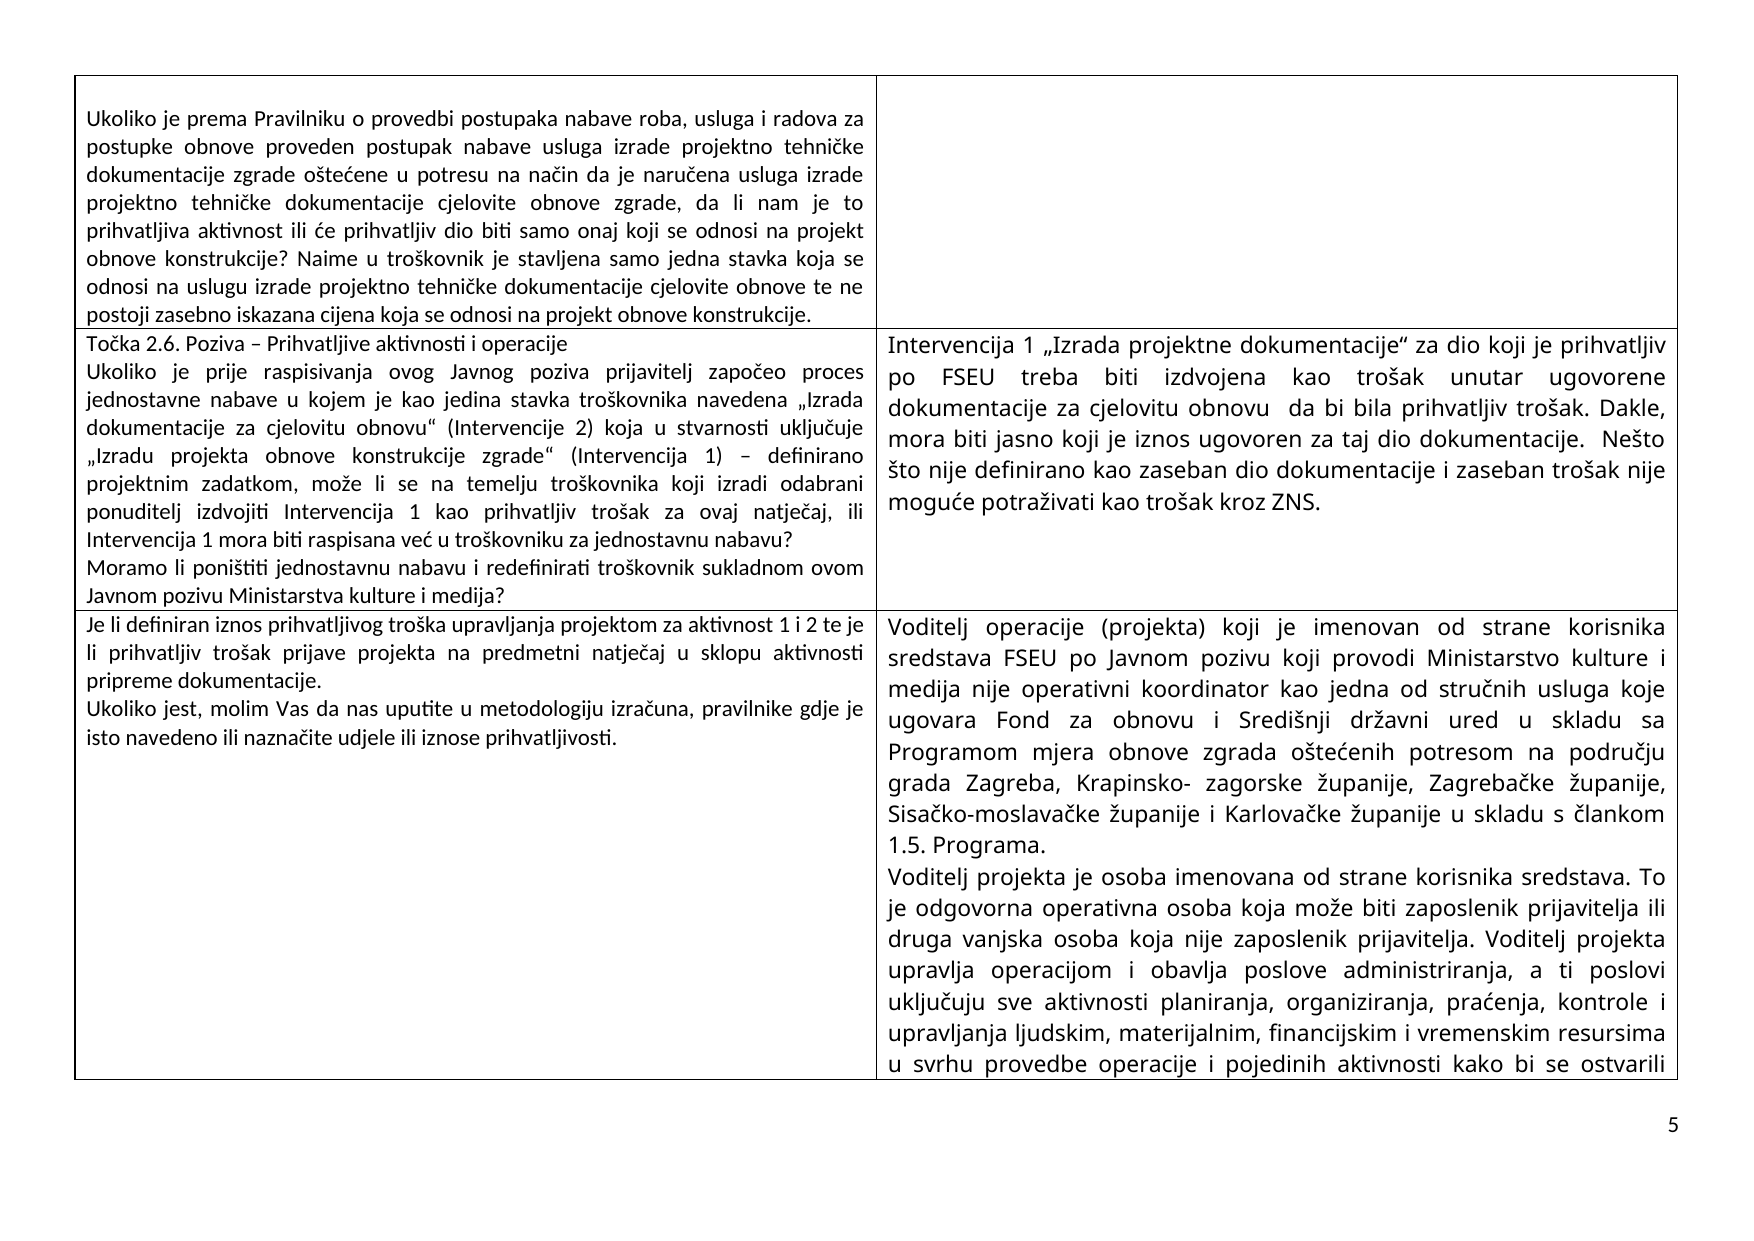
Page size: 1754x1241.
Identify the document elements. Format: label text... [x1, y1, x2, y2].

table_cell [76, 76, 876, 328]
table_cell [76, 611, 876, 1079]
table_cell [877, 611, 1677, 1079]
table_cell Intervencija 1 „Izrada projektne dokumentacije“ za dio koji je prihvatljiv po FSEU treba biti izdvojena kao trošak unutar ugovorene dokumentacije za cjelovitu obnovu da bi bila prihvatljiv trošak. Dakle, mora biti jasno koji je iznos ugovoren za taj dio dokumentacije. Nešto što nije definirano kao zaseban dio dokumentacije i zaseban trošak nije moguće potraživati kao trošak kroz ZNS. [877, 329, 1677, 609]
table_cell Točka 2.6. Poziva – Prihvatljive aktivnosti i operacije Ukoliko je prije raspisivanja ovog Javnog poziva prijavitelj započeo proces jednostavne nabave u kojem je kao jedina stavka troškovnika navedena „Izrada dokumentacije za cjelovitu obnovu“ (Intervencije 2) koja u stvarnosti uključuje „Izradu projekta obnove konstrukcije zgrade“ (Intervencija 1) – definirano projektnim zadatkom, može li se na temelju troškovnika koji izradi odabrani ponuditelj izdvojiti Intervencija 1 kao prihvatljiv trošak za ovaj natječaj, ili Intervencija 1 mora biti raspisana već u troškovniku za jednostavnu nabavu? Moramo li poništiti jednostavnu nabavu i redefinirati troškovnik sukladnom ovom Javnom pozivu Ministarstva kulture i medija? [76, 329, 876, 609]
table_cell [877, 76, 1677, 328]
